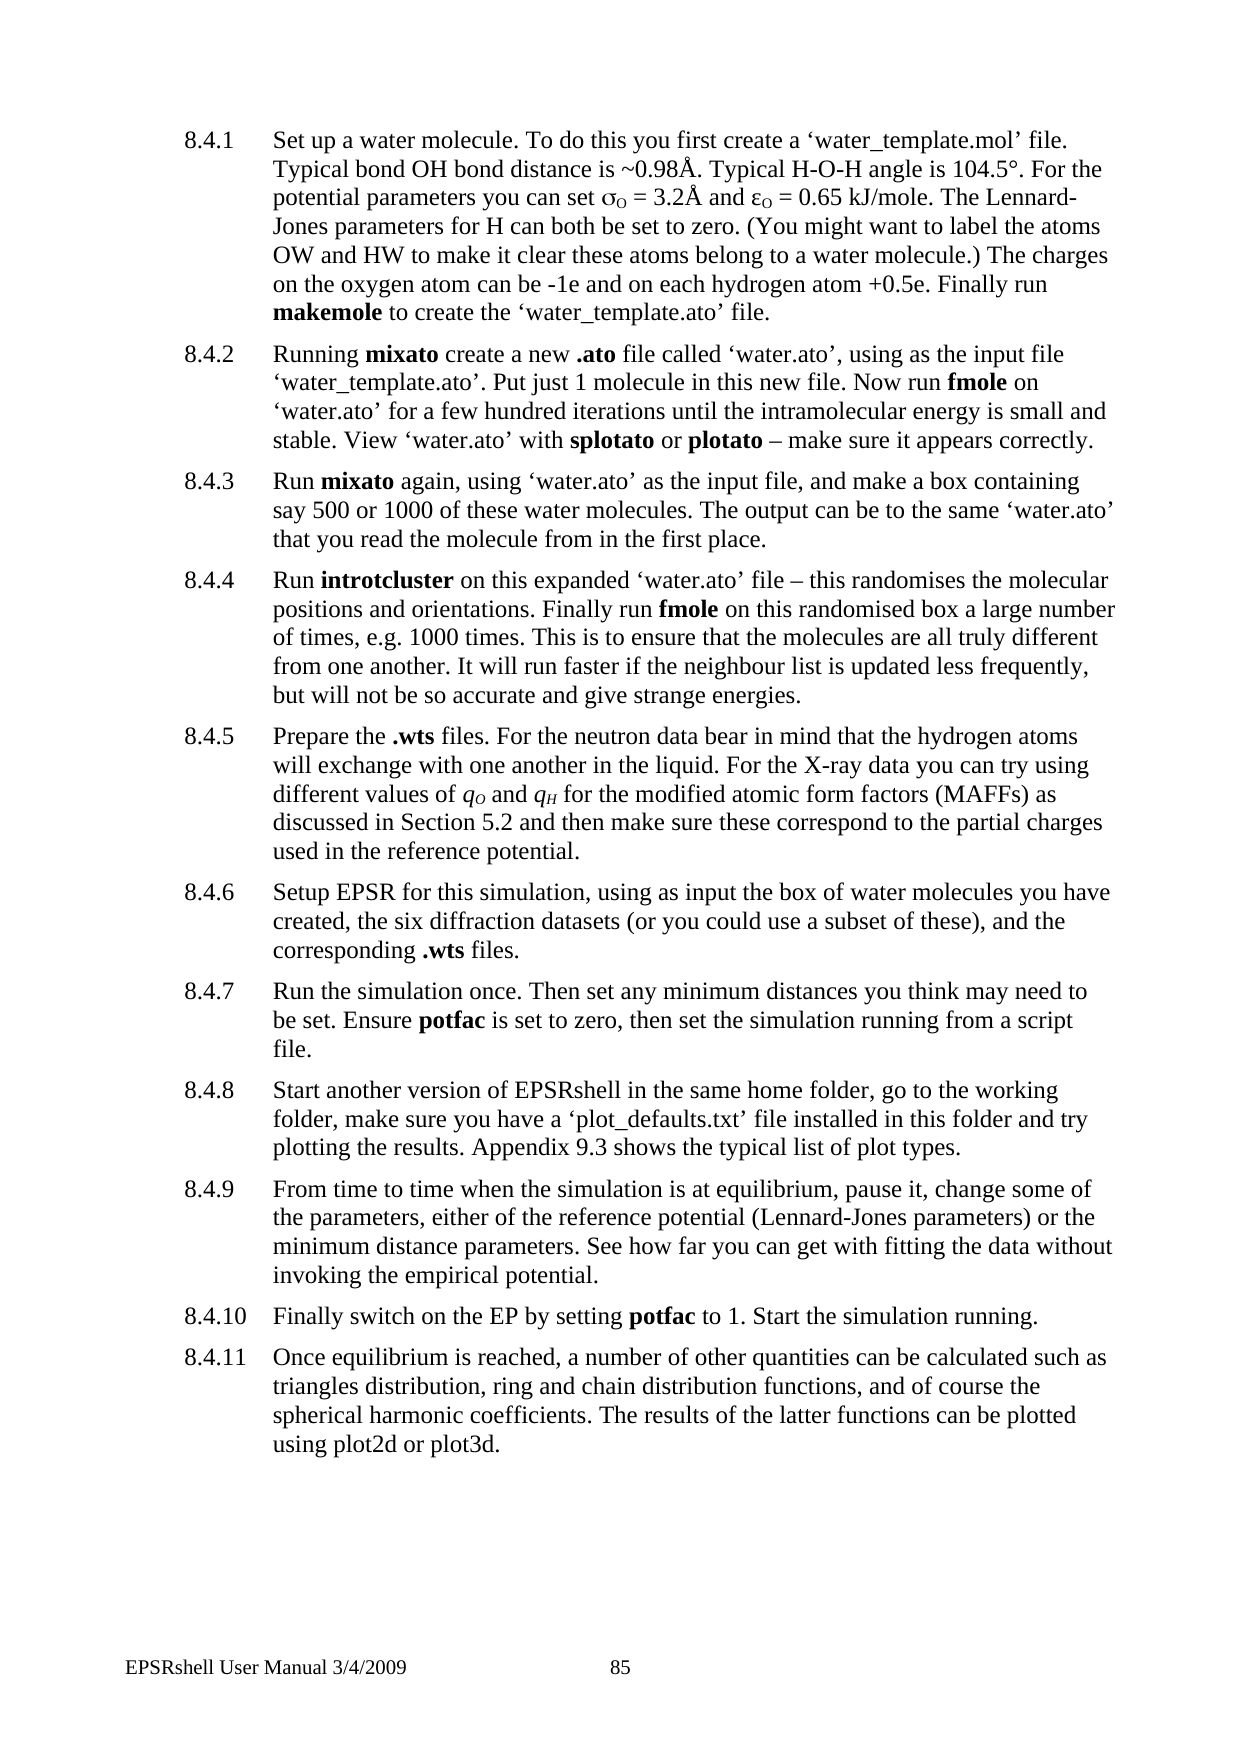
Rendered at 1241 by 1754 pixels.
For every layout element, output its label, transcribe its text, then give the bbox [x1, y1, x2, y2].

title 8.4.5 Prepare the .wts files. For the neutron data bear in mind that the hydrogen atoms will exchange with one another in the liquid. For the X-ray data you can try using different values of qO and qH for the modified atomic form factors (MAFFs) as discussed in Section 5.2 and then make sure these correspond to the partial charges used in the reference potential. [184, 721, 1115, 865]
title 8.4.2 Running mixato create a new .ato file called ‘water.ato’, using as the input file ‘water_template.ato’. Put just 1 molecule in this new file. Now run fmole on ‘water.ato’ for a few hundred iterations until the intramolecular energy is small and stable. View ‘water.ato’ with splotato or plotato – make sure it appears correctly. [184, 339, 1115, 454]
title 8.4.3 Run mixato again, using ‘water.ato’ as the input file, and make a box containing say 500 or 1000 of these water molecules. The output can be to the same ‘water.ato’ that you read the molecule from in the first place. [184, 466, 1115, 552]
title 8.4.1 Set up a water molecule. To do this you first create a ‘water_template.mol’ file. Typical bond OH bond distance is ~0.98Å. Typical H-O-H angle is 104.5°. For the potential parameters you can set O = 3.2Å and εO = 0.65 kJ/mole. The Lennard-Jones parameters for H can both be set to zero. (You might want to label the atoms OW and HW to make it clear these atoms belong to a water molecule.) The charges on the oxygen atom can be -1e and on each hydrogen atom +0.5e. Finally run makemole to create the ‘water_template.ato’ file. [184, 125, 1115, 326]
title 8.4.10 Finally switch on the EP by setting potfac to 1. Start the simulation running. [184, 1301, 1115, 1330]
title 8.4.11 Once equilibrium is reached, a number of other quantities can be calculated such as triangles distribution, ring and chain distribution functions, and of course the spherical harmonic coefficients. The results of the latter functions can be plotted using plot2d or plot3d. [184, 1342, 1115, 1457]
title 8.4.9 From time to time when the simulation is at equilibrium, pause it, change some of the parameters, either of the reference potential (Lennard-Jones parameters) or the minimum distance parameters. See how far you can get with fitting the data without invoking the empirical potential. [184, 1174, 1115, 1289]
title 8.4.8 Start another version of EPSRshell in the same home folder, go to the working folder, make sure you have a ‘plot_defaults.txt’ file installed in this folder and try plotting the results. Appendix 9.3 shows the typical list of plot types. [184, 1075, 1115, 1161]
title 8.4.6 Setup EPSR for this simulation, using as input the box of water molecules you have created, the six diffraction datasets (or you could use a subset of these), and the corresponding .wts files. [184, 877, 1115, 964]
title 8.4.7 Run the simulation once. Then set any minimum distances you think may need to be set. Ensure potfac is set to zero, then set the simulation running from a script file. [184, 976, 1115, 1062]
title 8.4.4 Run introtcluster on this expanded ‘water.ato’ file – this randomises the molecular positions and orientations. Finally run fmole on this randomised box a large number of times, e.g. 1000 times. This is to ensure that the molecules are all truly different from one another. It will run faster if the neighbour list is updated less frequently, but will not be so accurate and give strange energies. [184, 565, 1115, 709]
